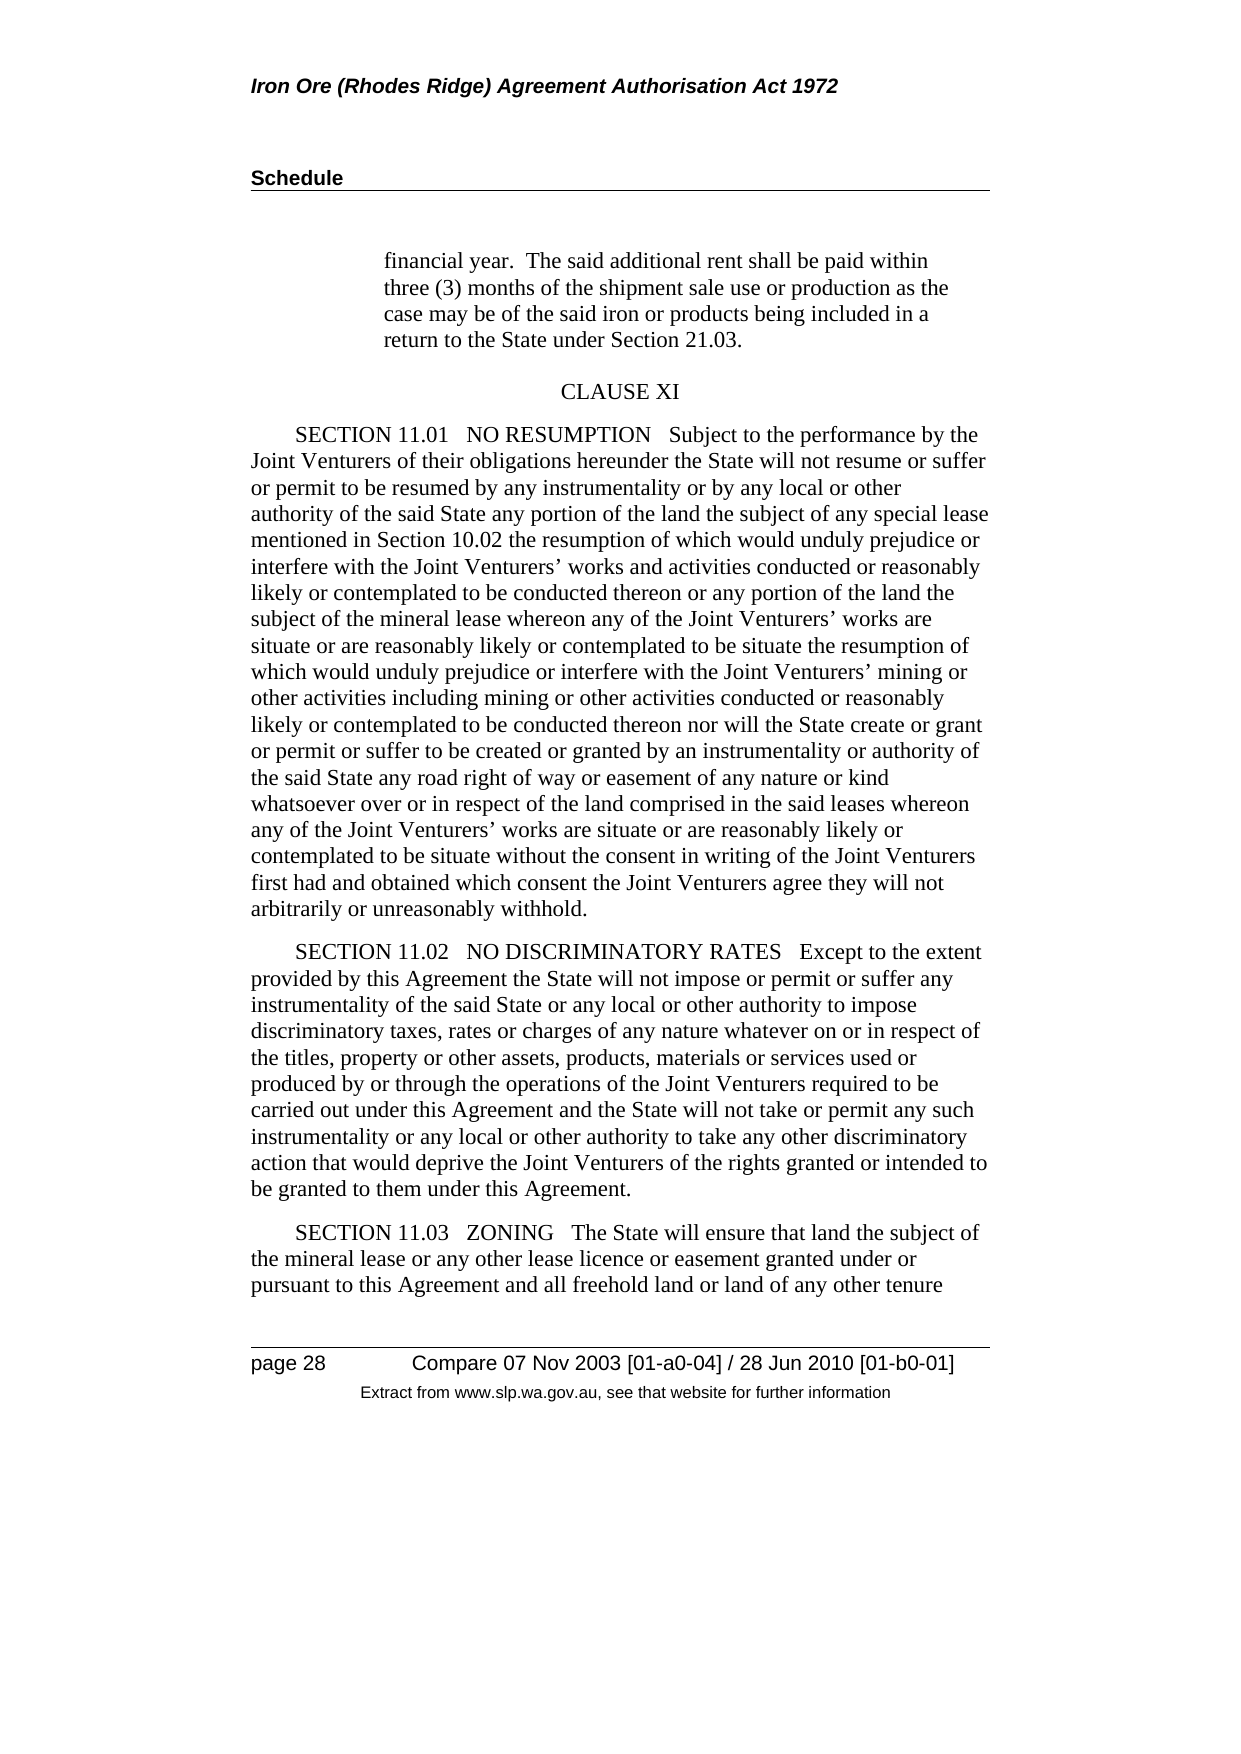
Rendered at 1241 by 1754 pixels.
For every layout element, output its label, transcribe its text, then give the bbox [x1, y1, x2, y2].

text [251, 247, 990, 353]
subtitle CLAUSE XI [251, 378, 990, 404]
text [251, 1218, 990, 1298]
text SECTION 11.01 NO RESUMPTION Subject to the performance by the Joint Venturers of their obligations hereunder the State will not resume or suffer or permit to be resumed by any instrumentality or by any local or other authority of the said State any portion of the land the subject of any special lease mentioned in Section 10.02 the resumption of which would unduly prejudice or interfere with the Joint Venturers’ works and activities conducted or reasonably likely or contemplated to be conducted thereon or any portion of the land the subject of the mineral lease whereon any of the Joint Venturers’ works are situate or are reasonably likely or contemplated to be situate the resumption of which would unduly prejudice or interfere with the Joint Venturers’ mining or other activities including mining or other activities conducted or reasonably likely or contemplated to be conducted thereon nor will the State create or grant or permit or suffer to be created or granted by an instrumentality or authority of the said State any road right of way or easement of any nature or kind whatsoever over or in respect of the land comprised in the said leases whereon any of the Joint Venturers’ works are situate or are reasonably likely or contemplated to be situate without the consent in writing of the Joint Venturers first had and obtained which consent the Joint Venturers agree they will not arbitrarily or unreasonably withhold. [251, 421, 990, 922]
text SECTION 11.02 NO DISCRIMINATORY RATES Except to the extent provided by this Agreement the State will not impose or permit or suffer any instrumentality of the said State or any local or other authority to impose discriminatory taxes, rates or charges of any nature whatever on or in respect of the titles, property or other assets, products, materials or services used or produced by or through the operations of the Joint Venturers required to be carried out under this Agreement and the State will not take or permit any such instrumentality or any local or other authority to take any other discriminatory action that would deprive the Joint Venturers of the rights granted or intended to be granted to them under this Agreement. [251, 938, 990, 1202]
